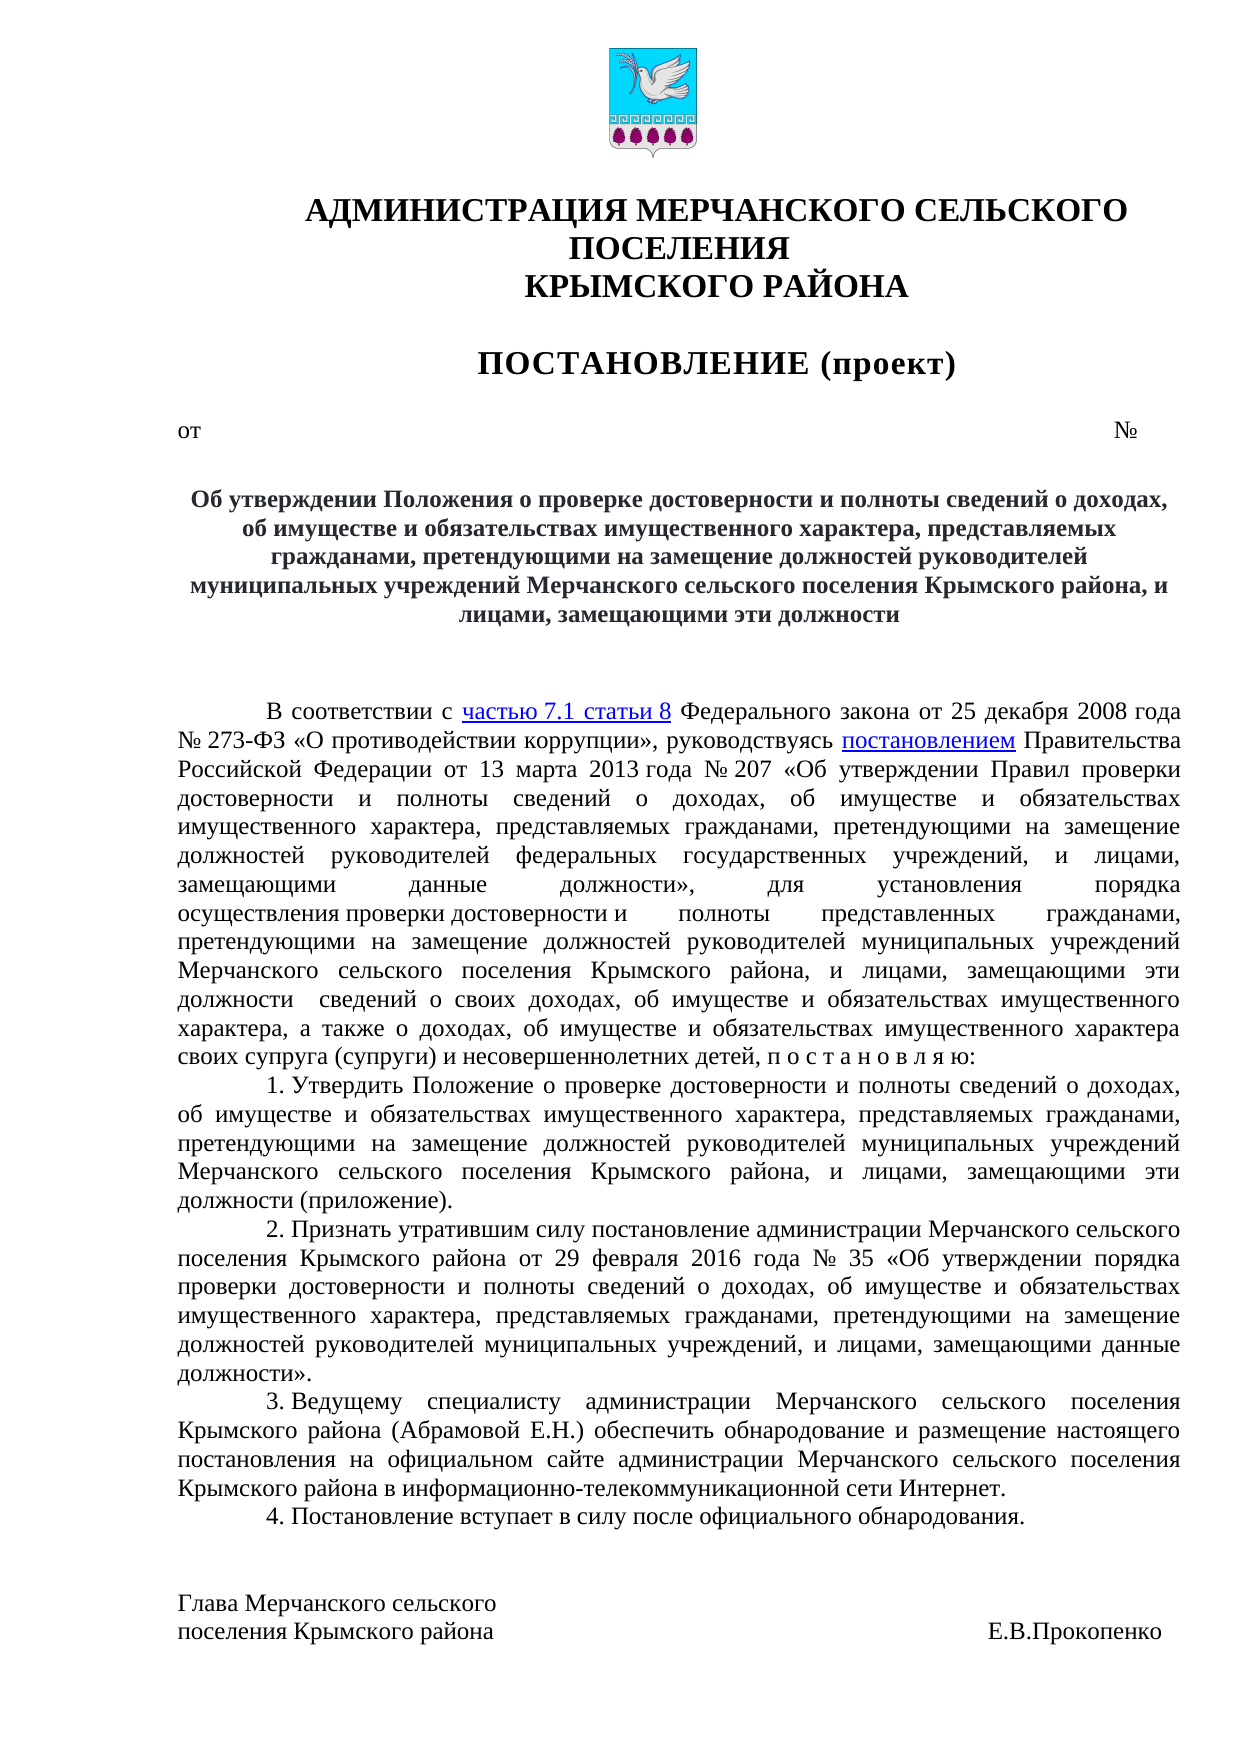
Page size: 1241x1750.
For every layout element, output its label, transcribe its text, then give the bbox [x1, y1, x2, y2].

subtitle Об утверждении Положения о проверке достоверности и полноты сведений о доходах, об имуществе и обязательствах имущественного характера, представляемых гражданами, претендующими на замещение должностей руководителей муниципальных учреждений Мерчанского сельского поселения Крымского района, и лицами, замещающими эти должности [177, 484, 1181, 628]
text от № [177, 415, 1181, 444]
picture [609, 48, 697, 158]
text В соответствии с частью 7.1 статьи 8 Федерального закона от 25 декабря 2008 года № 273-ФЗ «О противодействии коррупции», руководствуясь постановлением Правительства Российской Федерации от 13 марта 2013 года № 207 «Об утверждении Правил проверки достоверности и полноты сведений о доходах, об имуществе и обязательствах имущественного характера, представляемых гражданами, претендующими на замещение должностей руководителей федеральных государственных учреждений, и лицами, замещающими данные должности», для установления порядка осуществления проверки достоверности и полноты представленных гражданами, претендующими на замещение должностей руководителей муниципальных учреждений Мерчанского сельского поселения Крымского района, и лицами, замещающими эти должности сведений о своих доходах, об имуществе и обязательствах имущественного характера, а также о доходах, об имуществе и обязательствах имущественного характера своих супруга (супруги) и несовершеннолетних детей, п о с т а н о в л я ю: [177, 696, 1181, 1070]
text поселения Крымского района Е.В.Прокопенко [177, 1616, 1181, 1645]
text 2. Признать утратившим силу постановление администрации Мерчанского сельского поселения Крымского района от 29 февраля 2016 года № 35 «Об утверждении порядка проверки достоверности и полноты сведений о доходах, об имуществе и обязательствах имущественного характера, представляемых гражданами, претендующими на замещение должностей руководителей муниципальных учреждений, и лицами, замещающими данные должности». [177, 1214, 1181, 1386]
text 1. Утвердить Положение о проверке достоверности и полноты сведений о доходах, об имуществе и обязательствах имущественного характера, представляемых гражданами, претендующими на замещение должностей руководителей муниципальных учреждений Мерчанского сельского поселения Крымского района, и лицами, замещающими эти должности (приложение). [177, 1070, 1181, 1214]
text 3. Ведущему специалисту администрации Мерчанского сельского поселения Крымского района (Абрамовой Е.Н.) обеспечить обнародование и размещение настоящего постановления на официальном сайте администрации Мерчанского сельского поселения Крымского района в информационно-телекоммуникационной сети Интернет. [177, 1386, 1181, 1501]
text АДМИНИСТРАЦИЯ МЕРЧАНСКОГО СЕЛЬСКОГО ПОСЕЛЕНИЯ [177, 190, 1181, 267]
text КРЫМСКОГО РАЙОНА [177, 267, 1181, 305]
text Глава Мерчанского сельского [177, 1588, 1181, 1616]
text ПОСТАНОВЛЕНИЕ (проект) [177, 343, 1181, 382]
text 4. Постановление вступает в силу после официального обнародования. [177, 1501, 1181, 1530]
